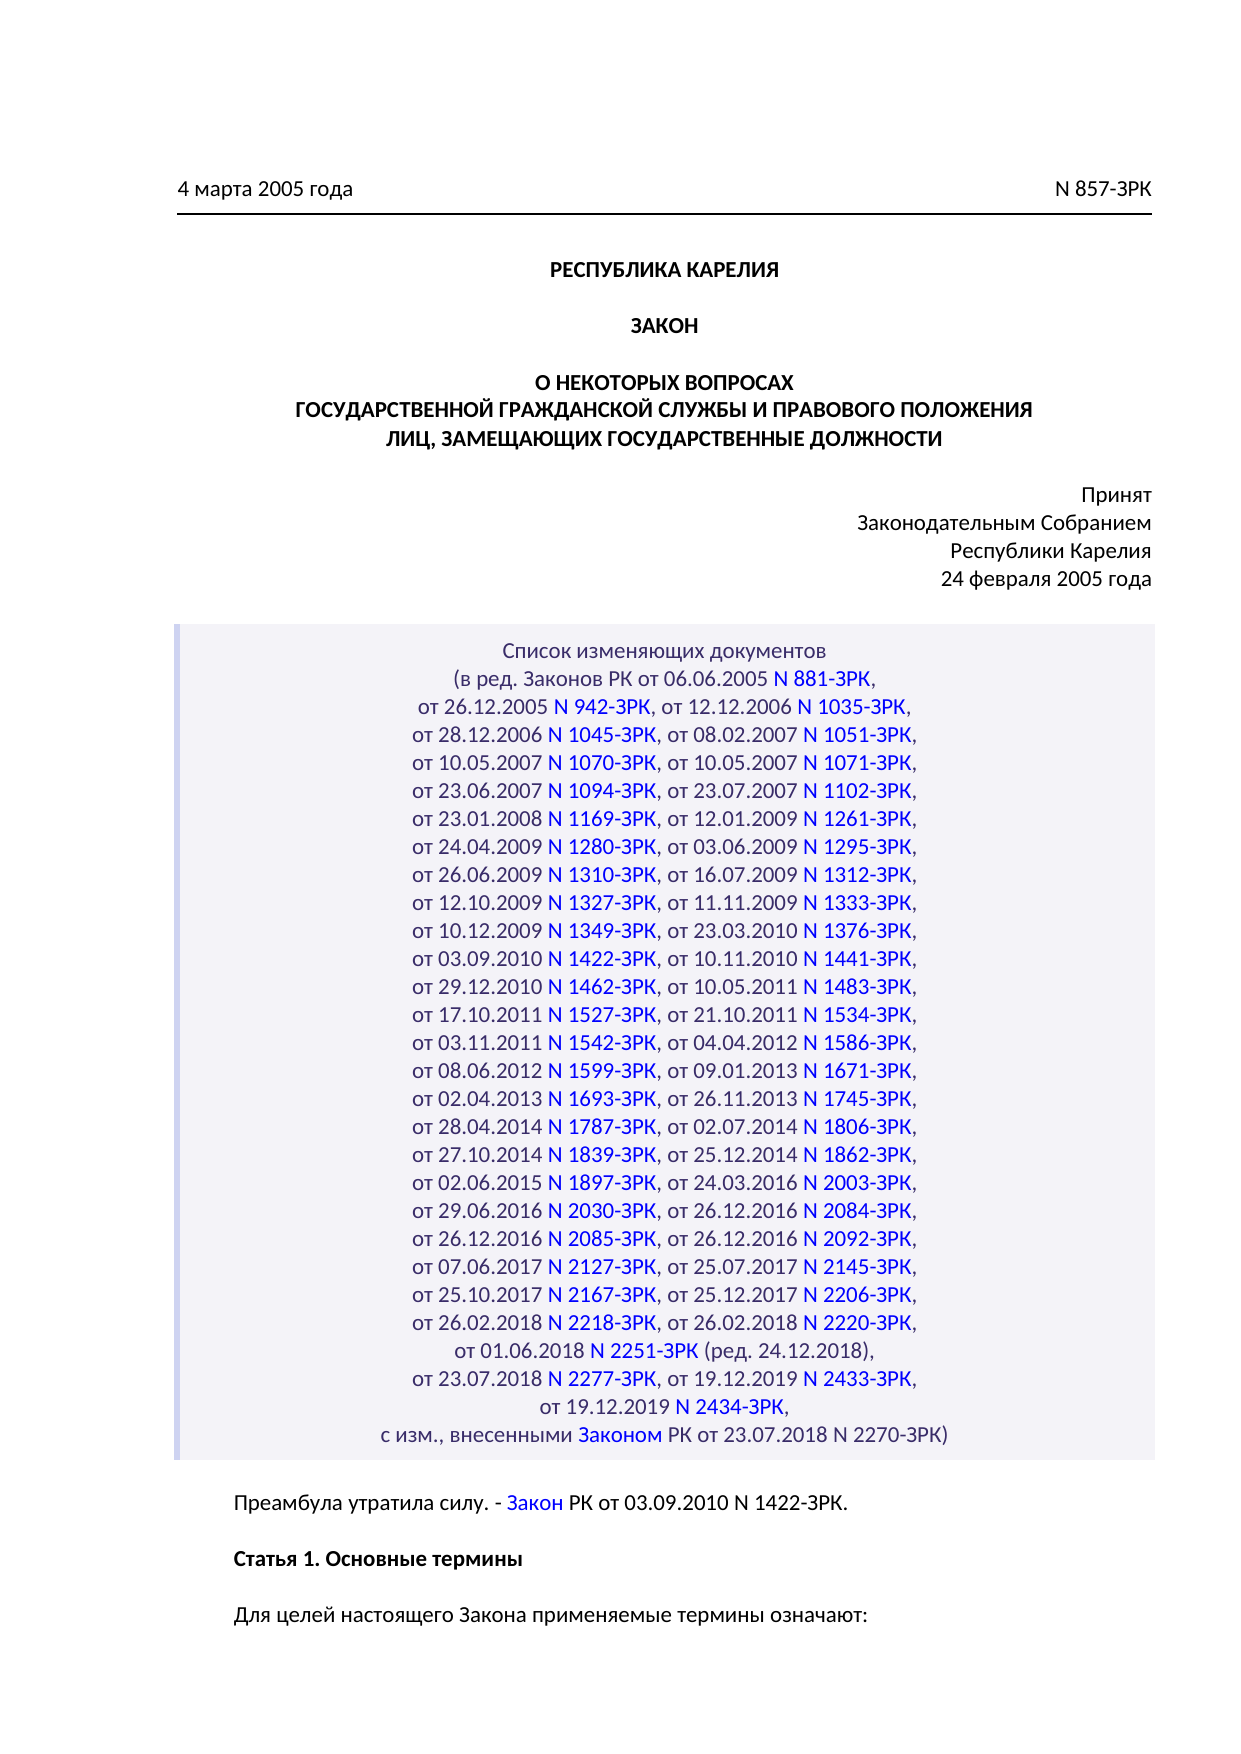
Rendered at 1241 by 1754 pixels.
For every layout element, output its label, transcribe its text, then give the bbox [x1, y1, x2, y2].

text Преамбула утратила силу. - Закон РК от 03.09.2010 N 1422-ЗРК. [177, 1488, 1152, 1516]
text Законодательным Собранием [177, 508, 1152, 536]
title ГОСУДАРСТВЕННОЙ ГРАЖДАНСКОЙ СЛУЖБЫ И ПРАВОВОГО ПОЛОЖЕНИЯ [177, 396, 1152, 424]
table_header 4 марта 2005 года [177, 175, 664, 203]
title ЛИЦ, ЗАМЕЩАЮЩИХ ГОСУДАРСТВЕННЫЕ ДОЛЖНОСТИ [177, 424, 1152, 452]
title ЗАКОН [177, 312, 1152, 339]
text Для целей настоящего Закона применяемые термины означают: [177, 1600, 1152, 1628]
title Статья 1. Основные термины [177, 1544, 1152, 1572]
text Республики Карелия [177, 536, 1152, 564]
table_header Список изменяющих документов (в ред. Законов РК от 06.06.2005 N 881-ЗРК, от 26.12.2005 N 942-ЗРК, от 12.12.2006 N 1035-ЗРК, от 28.12.2006 N 1045-ЗРК, от 08.02.2007 N 1051-ЗРК, от 10.05.2007 N 1070-ЗРК, от 10.05.2007 N 1071-ЗРК, от 23.06.2007 N 1094-ЗРК, от 23.07.2007 N 1102-ЗРК, от 23.01.2008 N 1169-ЗРК, от 12.01.2009 N 1261-ЗРК, от 24.04.2009 N 1280-ЗРК, от 03.06.2009 N 1295-ЗРК, от 26.06.2009 N 1310-ЗРК, от 16.07.2009 N 1312-ЗРК, от 12.10.2009 N 1327-ЗРК, от 11.11.2009 N 1333-ЗРК, от 10.12.2009 N 1349-ЗРК, от 23.03.2010 N 1376-ЗРК, от 03.09.2010 N 1422-ЗРК, от 10.11.2010 N 1441-ЗРК, от 29.12.2010 N 1462-ЗРК, от 10.05.2011 N 1483-ЗРК, от 17.10.2011 N 1527-ЗРК, от 21.10.2011 N 1534-ЗРК, от 03.11.2011 N 1542-ЗРК, от 04.04.2012 N 1586-ЗРК, от 08.06.2012 N 1599-ЗРК, от 09.01.2013 N 1671-ЗРК, от 02.04.2013 N 1693-ЗРК, от 26.11.2013 N 1745-ЗРК, от 28.04.2014 N 1787-ЗРК, от 02.07.2014 N 1806-ЗРК, от 27.10.2014 N 1839-ЗРК, от 25.12.2014 N 1862-ЗРК, от 02.06.2015 N 1897-ЗРК, от 24.03.2016 N 2003-ЗРК, от 29.06.2016 N 2030-ЗРК, от 26.12.2016 N 2084-ЗРК, от 26.12.2016 N 2085-ЗРК, от 26.12.2016 N 2092-ЗРК, от 07.06.2017 N 2127-ЗРК, от 25.07.2017 N 2145-ЗРК, от 25.10.2017 N 2167-ЗРК, от 25.12.2017 N 2206-ЗРК, от 26.02.2018 N 2218-ЗРК, от 26.02.2018 N 2220-ЗРК, от 01.06.2018 N 2251-ЗРК (ред. 24.12.2018), от 23.07.2018 N 2277-ЗРК, от 19.12.2019 N 2433-ЗРК, от 19.12.2019 N 2434-ЗРК, с изм., внесенными Законом РК от 23.07.2018 N 2270-ЗРК) [180, 624, 1149, 1460]
title О НЕКОТОРЫХ ВОПРОСАХ [177, 368, 1152, 396]
title РЕСПУБЛИКА КАРЕЛИЯ [177, 256, 1152, 283]
text 24 февраля 2005 года [177, 564, 1152, 592]
text Принят [177, 480, 1152, 508]
table_header N 857-ЗРК [664, 175, 1152, 203]
